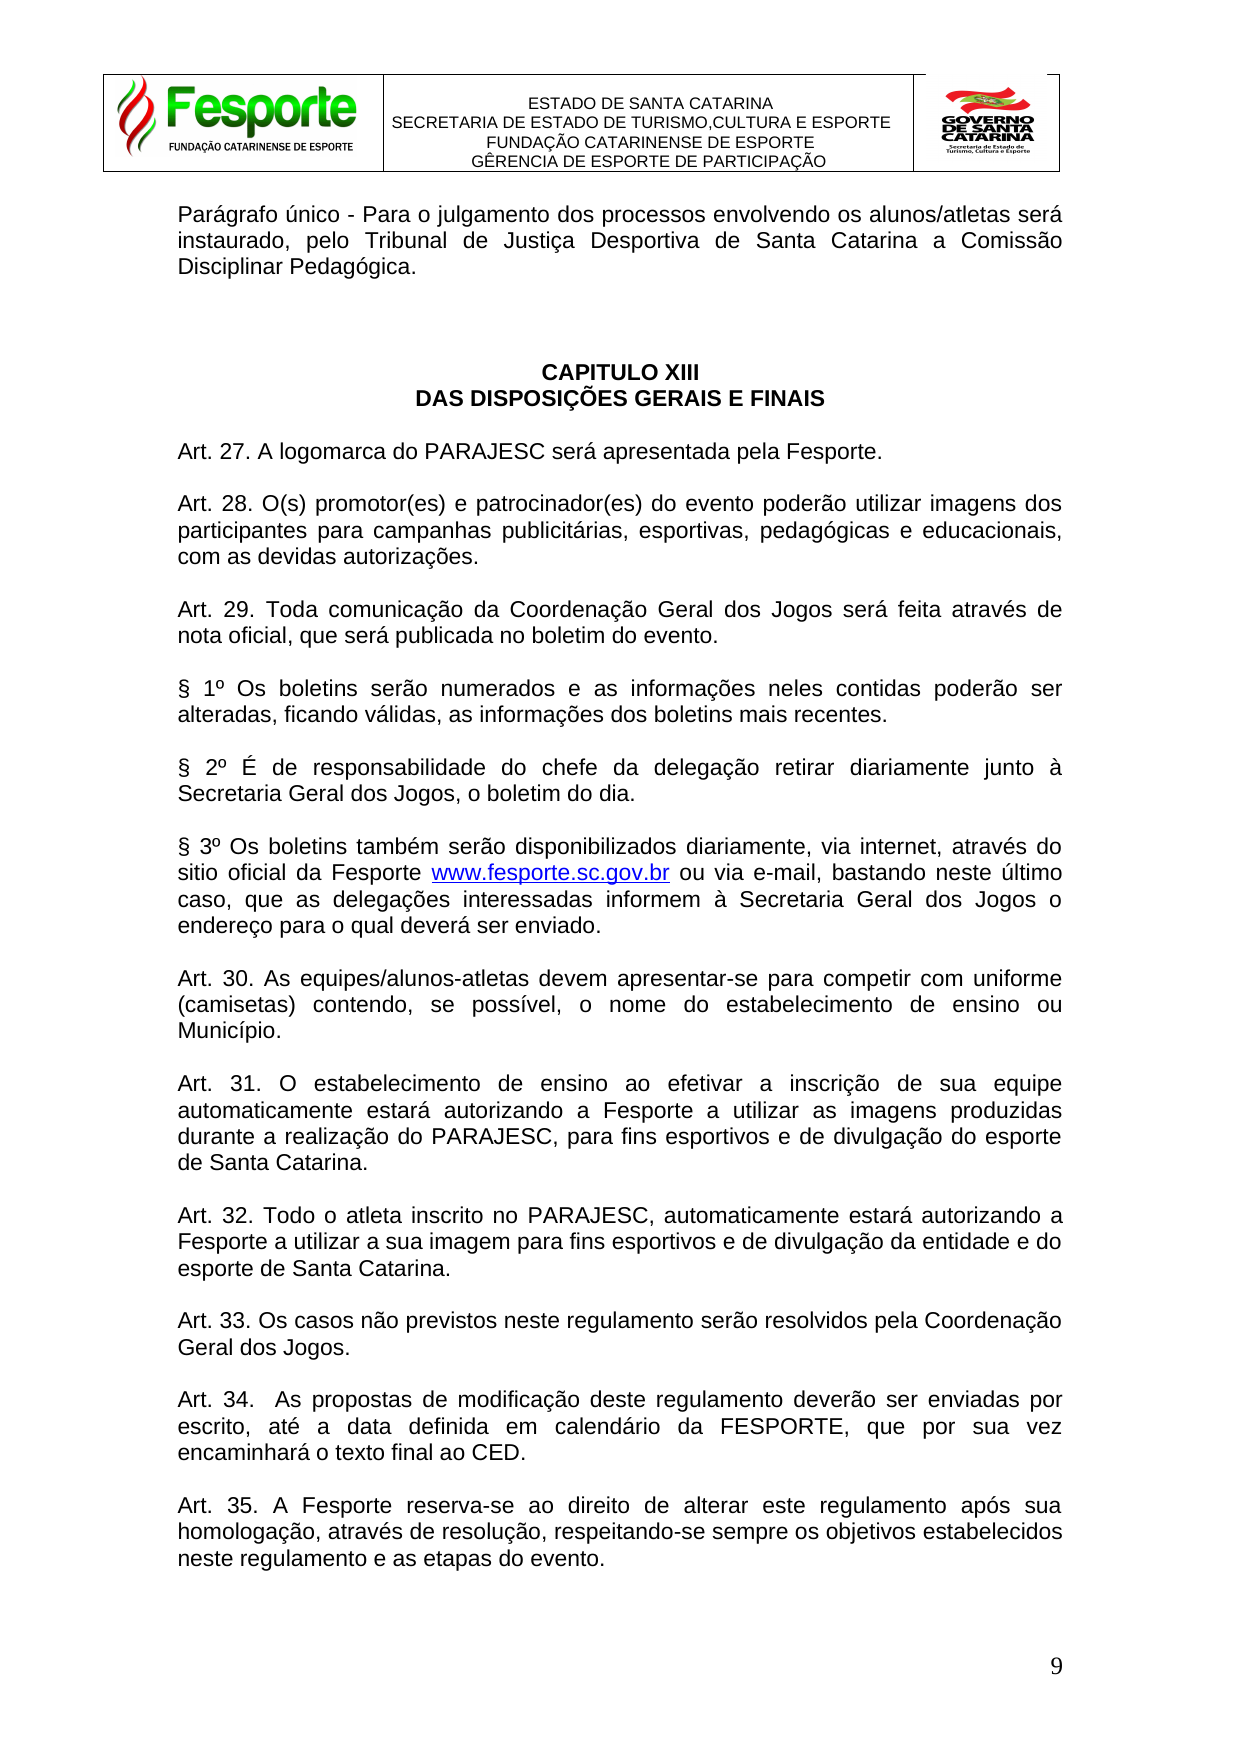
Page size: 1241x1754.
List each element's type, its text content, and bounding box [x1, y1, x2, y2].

text Art. 32. Todo o atleta inscrito no PARAJESC, automaticamente estará autorizando a Fesporte a utilizar a sua imagem para fins esportivos e de divulgação da entidade e do esporte de Santa Catarina. [177, 1202, 1063, 1281]
text § 1º Os boletins serão numerados e as informações neles contidas poderão ser alteradas, ficando válidas, as informações dos boletins mais recentes. [177, 675, 1063, 728]
text Art. 35. A Fesporte reserva-se ao direito de alterar este regulamento após sua homologação, através de resolução, respeitando-se sempre os objetivos estabelecidos neste regulamento e as etapas do evento. [177, 1492, 1063, 1571]
picture [114, 75, 357, 157]
text § 2º É de responsabilidade do chefe da delegação retirar diariamente junto à Secretaria Geral dos Jogos, o boletim do dia. [177, 754, 1063, 807]
text Art. 31. O estabelecimento de ensino ao efetivar a inscrição de sua equipe automaticamente estará autorizando a Fesporte a utilizar as imagens produzidas durante a realização do PARAJESC, para fins esportivos e de divulgação do esporte de Santa Catarina. [177, 1070, 1063, 1176]
picture [925, 74, 1048, 163]
text Art. 27. A logomarca do PARAJESC será apresentada pela Fesporte. [177, 438, 1063, 464]
text Parágrafo único - Para o julgamento dos processos envolvendo os alunos/atletas será instaurado, pelo Tribunal de Justiça Desportiva de Santa Catarina a Comissão Disciplinar Pedagógica. [177, 201, 1063, 279]
text Art. 30. As equipes/alunos-atletas devem apresentar-se para competir com uniforme (camisetas) contendo, se possível, o nome do estabelecimento de ensino ou Município. [177, 965, 1063, 1044]
text § 3º Os boletins também serão disponibilizados diariamente, via internet, através do sitio oficial da Fesporte www.fesporte.sc.gov.br ou via e-mail, bastando neste último caso, que as delegações interessadas informem à Secretaria Geral dos Jogos o endereço para o qual deverá ser enviado. [177, 833, 1063, 938]
text Art. 33. Os casos não previstos neste regulamento serão resolvidos pela Coordenação Geral dos Jogos. [177, 1307, 1063, 1360]
text DAS DISPOSIÇÕES GERAIS E FINAIS [177, 385, 1063, 411]
text Art. 34. As propostas de modificação deste regulamento deverão ser enviadas por escrito, até a data definida em calendário da FESPORTE, que por sua vez encaminhará o texto final ao CED. [177, 1386, 1063, 1466]
text CAPITULO XIII [177, 359, 1063, 385]
text Art. 28. O(s) promotor(es) e patrocinador(es) do evento poderão utilizar imagens dos participantes para campanhas publicitárias, esportivas, pedagógicas e educacionais, com as devidas autorizações. [177, 490, 1063, 569]
text Art. 29. Toda comunicação da Coordenação Geral dos Jogos será feita através de nota oficial, que será publicada no boletim do evento. [177, 596, 1063, 648]
